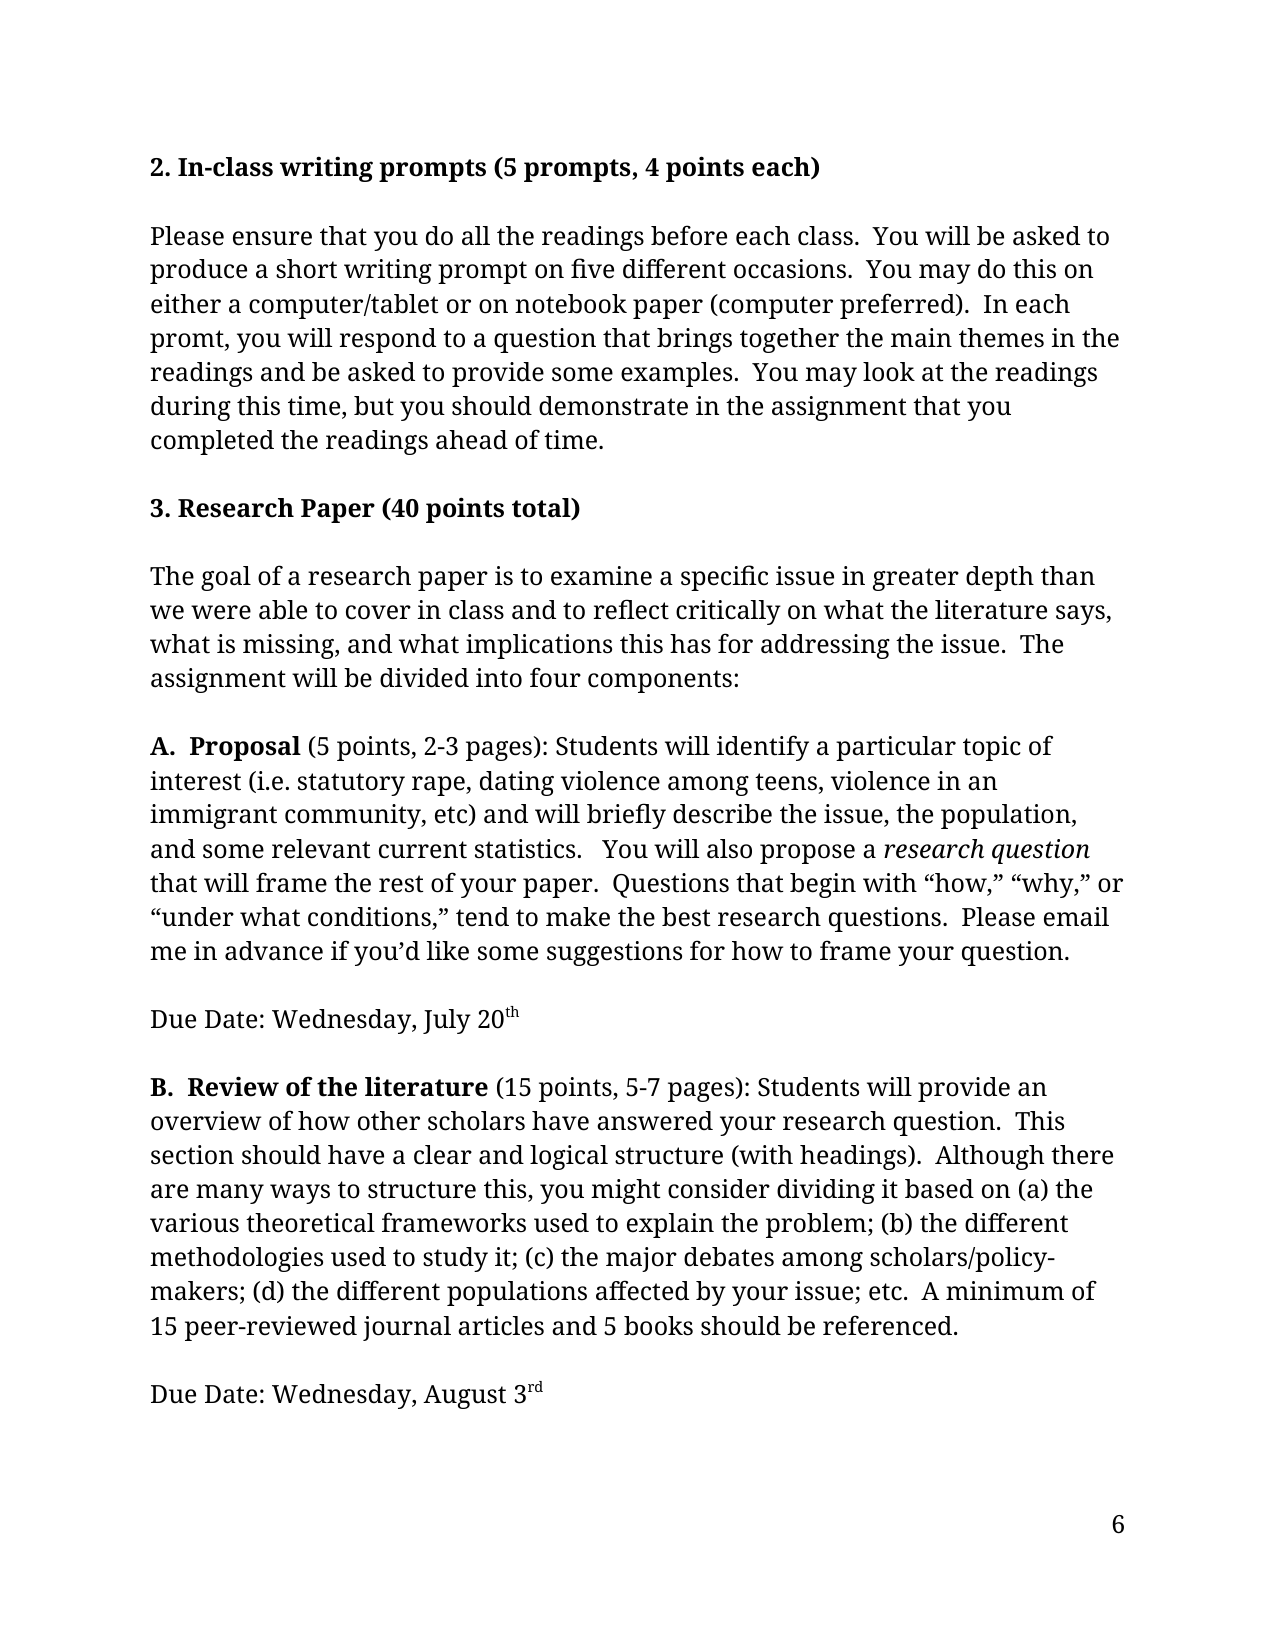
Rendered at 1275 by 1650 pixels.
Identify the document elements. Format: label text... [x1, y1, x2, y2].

text B. Review of the literature (15 points, 5-7 pages): Students will provide an overview of how other scholars have answered your research question. This section should have a clear and logical structure (with headings). Although there are many ways to structure this, you might consider dividing it based on (a) the various theoretical frameworks used to explain the problem; (b) the different methodologies used to study it; (c) the major debates among scholars/policy-makers; (d) the different populations affected by your issue; etc. A minimum of 15 peer-reviewed journal articles and 5 books should be referenced. [150, 1070, 1125, 1342]
text 3. Research Paper (40 points total) [150, 491, 1125, 525]
text Please ensure that you do all the readings before each class. You will be asked to produce a short writing prompt on five different occasions. You may do this on either a computer/tablet or on notebook paper (computer preferred). In each promt, you will respond to a question that brings together the main themes in the readings and be asked to provide some examples. You may look at the readings during this time, but you should demonstrate in the assignment that you completed the readings ahead of time. [150, 218, 1125, 457]
text Due Date: Wednesday, August 3rd [150, 1376, 1125, 1410]
text The goal of a research paper is to examine a specific issue in greater depth than we were able to cover in class and to reflect critically on what the literature says, what is missing, and what implications this has for addressing the issue. The assignment will be divided into four components: [150, 559, 1125, 695]
text 2. In-class writing prompts (5 prompts, 4 points each) [150, 150, 1125, 184]
text Due Date: Wednesday, July 20th [150, 1002, 1125, 1036]
text A. Proposal (5 points, 2-3 pages): Students will identify a particular topic of interest (i.e. statutory rape, dating violence among teens, violence in an immigrant community, etc) and will briefly describe the issue, the population, and some relevant current statistics. You will also propose a research question that will frame the rest of your paper. Questions that begin with “how,” “why,” or “under what conditions,” tend to make the best research questions. Please email me in advance if you’d like some suggestions for how to frame your question. [150, 729, 1125, 967]
